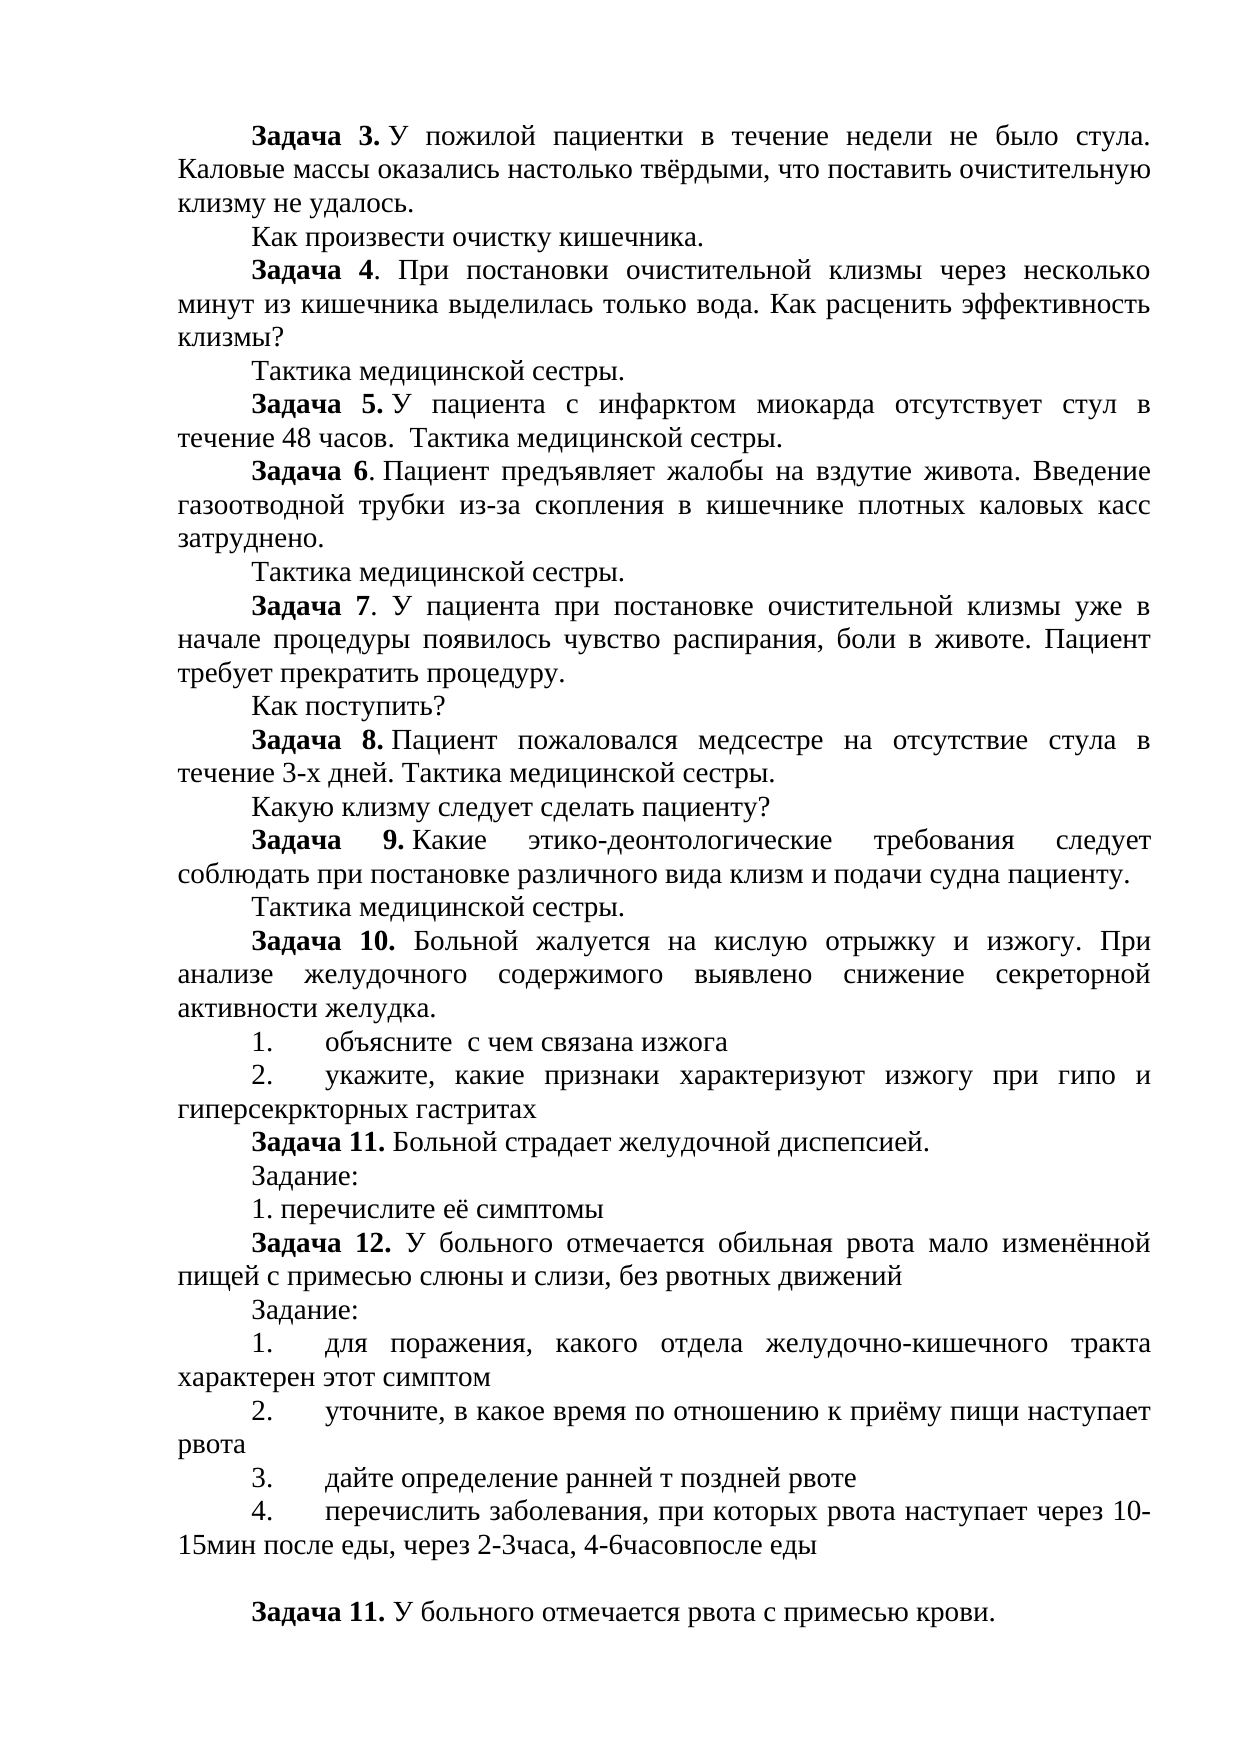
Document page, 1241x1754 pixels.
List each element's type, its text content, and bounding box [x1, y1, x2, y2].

list дайте определение ранней т поздней рвоте [177, 1460, 1152, 1493]
list для поражения, какого отдела желудочно-кишечного тракта характерен этот симптом [177, 1326, 1152, 1393]
text Тактика медицинской сестры. [177, 353, 1152, 386]
list объясните с чем связана изжога [177, 1024, 1152, 1057]
text Задача 6. Пациент предъявляет жалобы на вздутие живота. Введение газоотводной трубки из-за скопления в кишечнике плотных каловых касс затруднено. [177, 453, 1152, 554]
text Тактика медицинской сестры. [177, 889, 1152, 923]
text Тактика медицинской сестры. [177, 554, 1152, 588]
text Задача 7. У пациента при постановке очистительной клизмы уже в начале процедуры появилось чувство распирания, боли в животе. Пациент требует прекратить процедуру. [177, 588, 1152, 688]
text 1. перечислите её симптомы [177, 1191, 1152, 1225]
text Задача 12. У больного отмечается обильная рвота мало изменённой пищей с примесью слюны и слизи, без рвотных движений [177, 1225, 1152, 1292]
list перечислить заболевания, при которых рвота наступает через 10-15мин после еды, через 2-3часа, 4-6часовпосле еды [177, 1493, 1152, 1560]
text Задача 3. У пожилой пациентки в течение недели не было стула. Каловые массы оказались настолько твёрдыми, что поставить очистительную клизму не удалось. [177, 118, 1152, 219]
text Задача 4. При постановки очистительной клизмы через несколько минут из кишечника выделилась только вода. Как расценить эффективность клизмы? [177, 252, 1152, 353]
text Задача 10. Больной жалуется на кислую отрыжку и изжогу. При анализе желудочного содержимого выявлено снижение секреторной активности желудка. [177, 923, 1152, 1024]
text Задача 5. У пациента с инфарктом миокарда отсутствует стул в течение 48 часов. Тактика медицинской сестры. [177, 386, 1152, 453]
text Как произвести очистку кишечника. [177, 219, 1152, 252]
list уточните, в какое время по отношению к приёму пищи наступает рвота [177, 1393, 1152, 1460]
list укажите, какие признаки характеризуют изжогу при гипо и гиперсекркторных гастритах [177, 1057, 1152, 1124]
text Задача 11. У больного отмечается рвота с примесью крови. [177, 1594, 1152, 1627]
text Задание: [177, 1158, 1152, 1191]
text Задание: [177, 1292, 1152, 1326]
text Как поступить? [177, 688, 1152, 722]
text Задача 8. Пациент пожаловался медсестре на отсутствие стула в течение 3-х дней. Тактика медицинской сестры. [177, 722, 1152, 789]
text Задача 11. Больной страдает желудочной диспепсией. [177, 1124, 1152, 1158]
text Какую клизму следует сделать пациенту? [177, 789, 1152, 822]
text Задача 9. Какие этико-деонтологические требования следует соблюдать при постановке различного вида клизм и подачи судна пациенту. [177, 822, 1152, 889]
